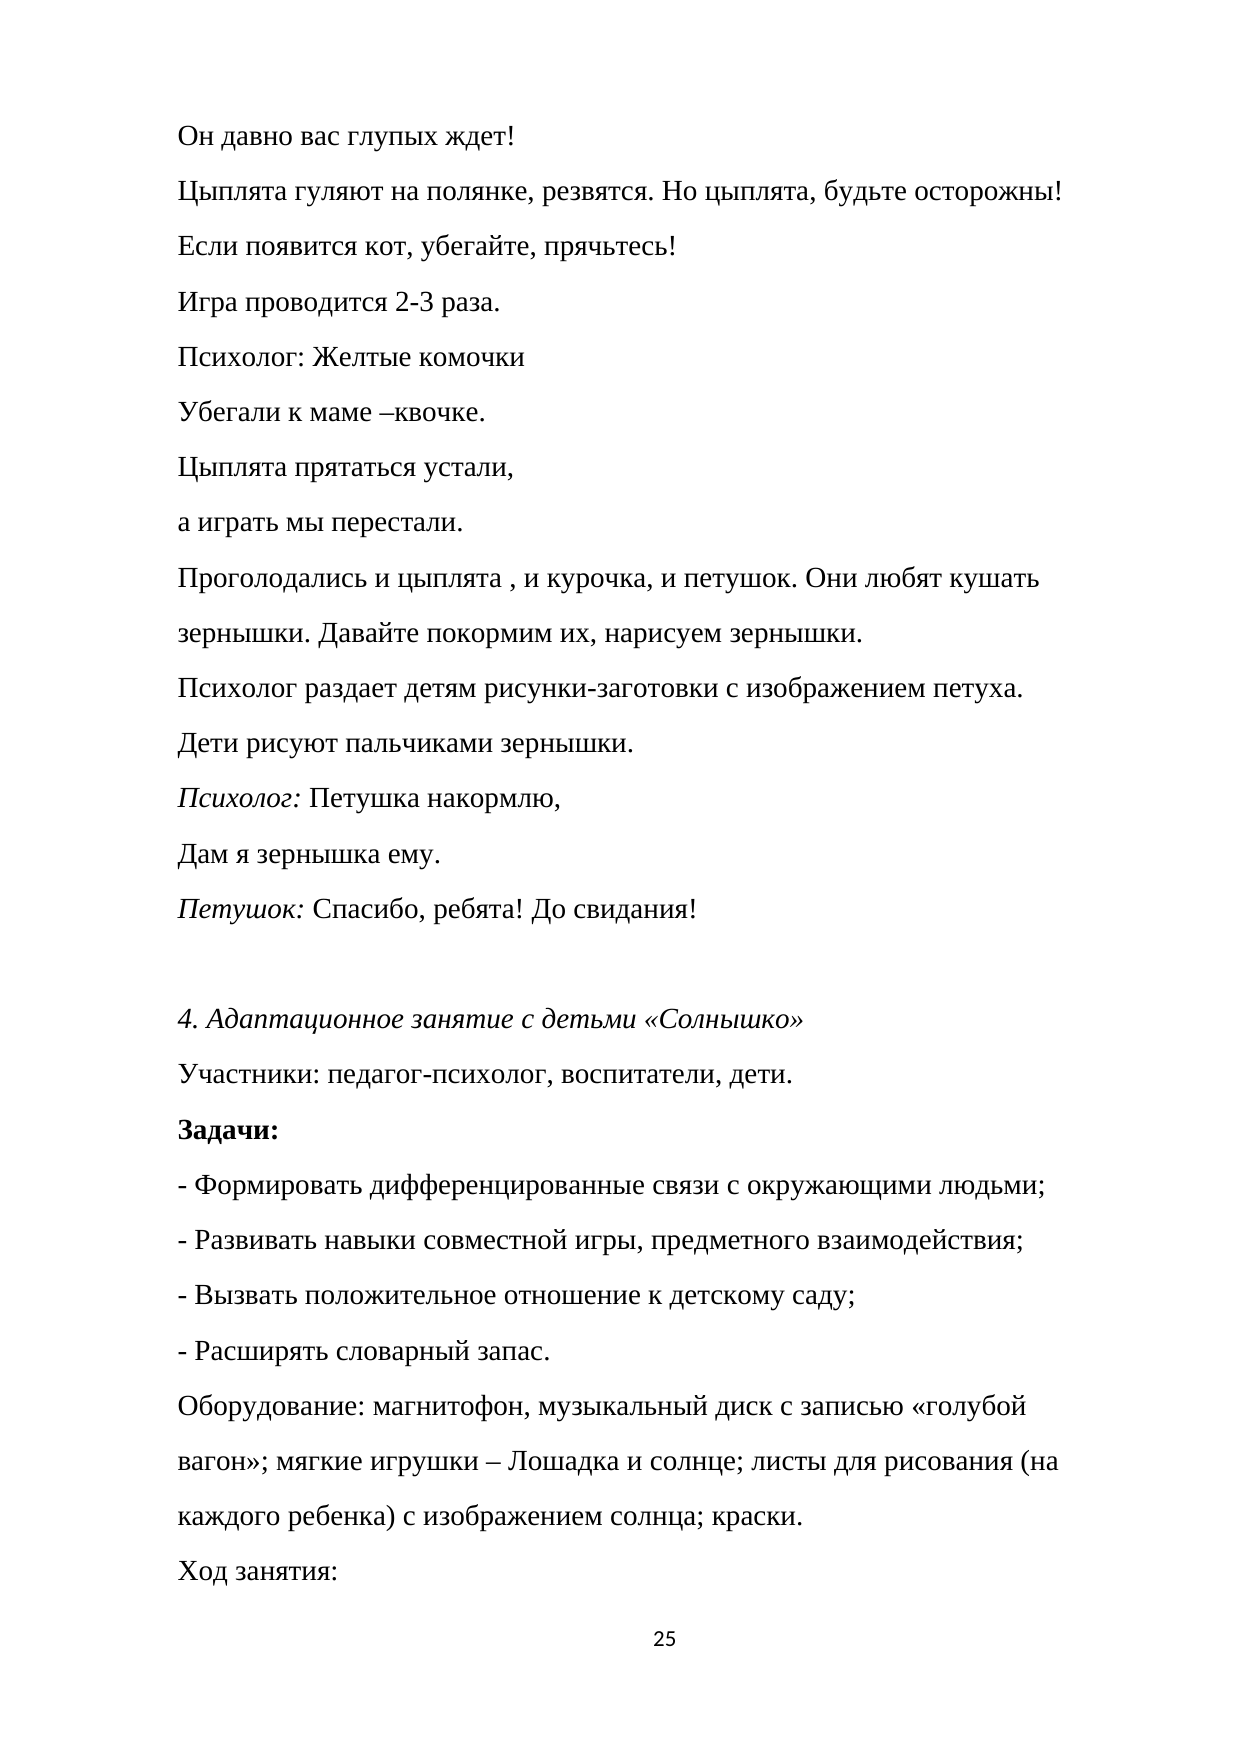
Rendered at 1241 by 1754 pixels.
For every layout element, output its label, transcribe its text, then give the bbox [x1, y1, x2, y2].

text Петушок: Спасибо, ребята! До свидания! [177, 891, 1152, 924]
text Ход занятия: [177, 1553, 1152, 1587]
text Психолог: Петушка накормлю, [177, 781, 1152, 814]
text 4. Адаптационное занятие с детьми «Солнышко» [177, 1001, 1152, 1035]
text Оборудование: магнитофон, музыкальный диск с записью «голубой [177, 1388, 1152, 1421]
text Цыплята гуляют на полянке, резвятся. Но цыплята, будьте осторожны! [177, 173, 1152, 207]
text Дам я зернышка ему. [177, 836, 1152, 869]
text Проголодались и цыплята , и курочка, и петушок. Они любят кушать [177, 560, 1152, 593]
text зернышки. Давайте покормим их, нарисуем зернышки. [177, 615, 1152, 648]
text Игра проводится 2-3 раза. [177, 284, 1152, 317]
text Цыплята прятаться устали, [177, 449, 1152, 483]
text Если появится кот, убегайте, прячьтесь! [177, 228, 1152, 262]
text вагон»; мягкие игрушки – Лошадка и солнце; листы для рисования (на [177, 1443, 1152, 1477]
text каждого ребенка) с изображением солнца; краски. [177, 1498, 1152, 1532]
text Задачи: [177, 1112, 1152, 1145]
text Убегали к маме –квочке. [177, 394, 1152, 428]
text - Вызвать положительное отношение к детскому саду; [177, 1277, 1152, 1311]
text Дети рисуют пальчиками зернышки. [177, 725, 1152, 759]
text Он давно вас глупых ждет! [177, 118, 1152, 152]
text а играть мы перестали. [177, 504, 1152, 538]
text Участники: педагог-психолог, воспитатели, дети. [177, 1057, 1152, 1090]
text Психолог: Желтые комочки [177, 339, 1152, 372]
text - Формировать дифференцированные связи с окружающими людьми; [177, 1167, 1152, 1201]
text Психолог раздает детям рисунки-заготовки с изображением петуха. [177, 670, 1152, 704]
text - Развивать навыки совместной игры, предметного взаимодействия; [177, 1222, 1152, 1256]
text - Расширять словарный запас. [177, 1333, 1152, 1366]
